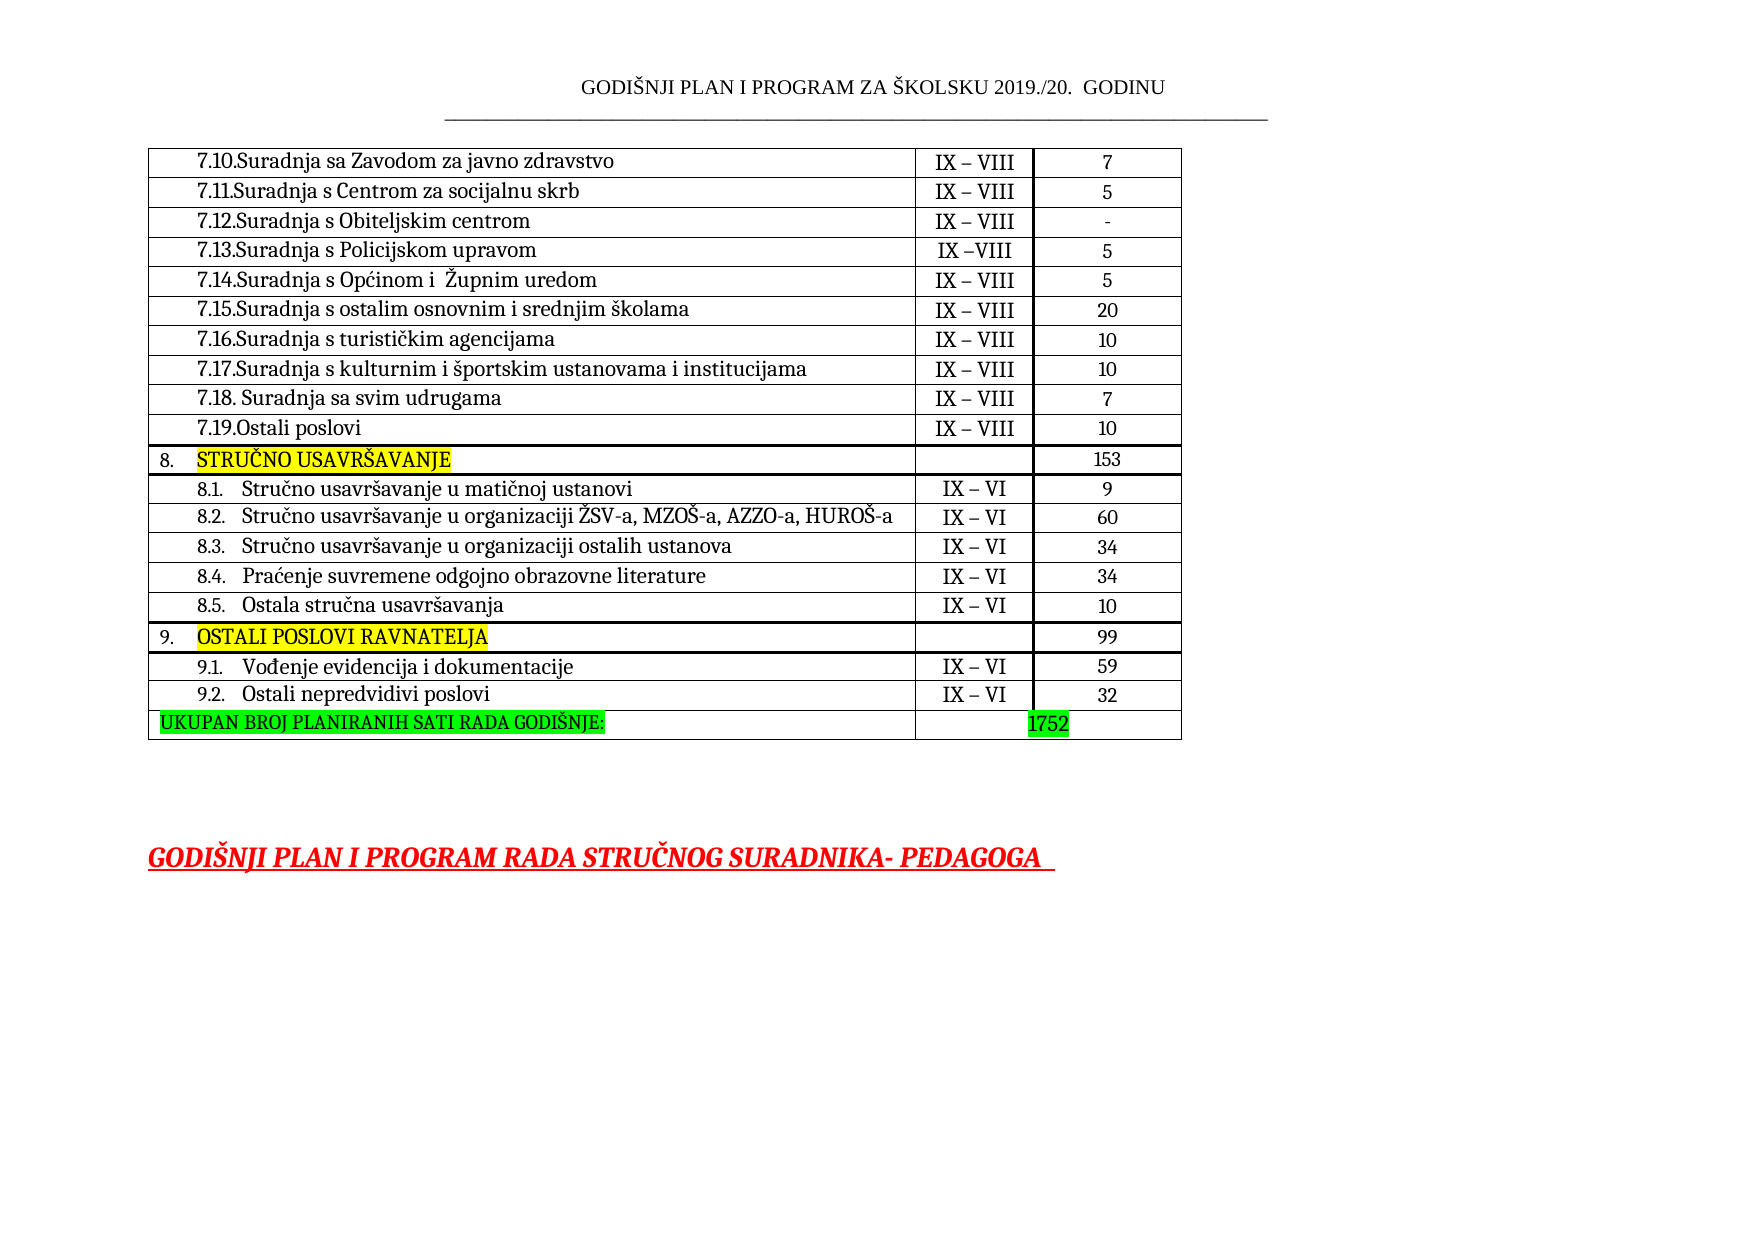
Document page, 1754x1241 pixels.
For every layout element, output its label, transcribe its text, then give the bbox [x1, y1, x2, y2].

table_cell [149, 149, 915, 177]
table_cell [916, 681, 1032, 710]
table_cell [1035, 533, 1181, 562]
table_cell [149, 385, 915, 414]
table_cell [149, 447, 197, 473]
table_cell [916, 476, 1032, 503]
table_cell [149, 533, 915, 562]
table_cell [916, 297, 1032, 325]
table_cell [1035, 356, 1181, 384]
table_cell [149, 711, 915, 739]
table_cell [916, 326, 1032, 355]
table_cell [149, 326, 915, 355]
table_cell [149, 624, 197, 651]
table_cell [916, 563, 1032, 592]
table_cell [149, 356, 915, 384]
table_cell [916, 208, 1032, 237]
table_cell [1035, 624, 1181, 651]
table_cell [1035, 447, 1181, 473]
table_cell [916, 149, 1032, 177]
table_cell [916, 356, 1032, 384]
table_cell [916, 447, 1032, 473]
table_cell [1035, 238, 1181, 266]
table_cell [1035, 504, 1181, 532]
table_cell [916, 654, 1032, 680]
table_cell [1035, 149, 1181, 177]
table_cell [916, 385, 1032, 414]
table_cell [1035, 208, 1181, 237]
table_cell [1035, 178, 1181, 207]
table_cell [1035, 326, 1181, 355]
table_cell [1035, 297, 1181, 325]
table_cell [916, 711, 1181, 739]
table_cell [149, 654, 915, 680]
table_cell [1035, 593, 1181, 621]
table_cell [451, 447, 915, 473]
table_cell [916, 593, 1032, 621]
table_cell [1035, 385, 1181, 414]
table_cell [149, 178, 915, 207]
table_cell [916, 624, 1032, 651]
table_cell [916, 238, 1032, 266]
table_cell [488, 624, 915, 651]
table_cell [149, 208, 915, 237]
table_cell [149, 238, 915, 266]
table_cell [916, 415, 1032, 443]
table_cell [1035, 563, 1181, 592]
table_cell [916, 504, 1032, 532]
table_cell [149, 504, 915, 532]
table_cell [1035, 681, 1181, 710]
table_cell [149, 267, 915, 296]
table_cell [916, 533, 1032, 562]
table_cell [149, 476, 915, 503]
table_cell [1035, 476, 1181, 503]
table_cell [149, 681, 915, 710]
text GODIŠNJI PLAN I PROGRAM RADA STRUČNOG SURADNIKA- PEDAGOGA [148, 841, 1636, 874]
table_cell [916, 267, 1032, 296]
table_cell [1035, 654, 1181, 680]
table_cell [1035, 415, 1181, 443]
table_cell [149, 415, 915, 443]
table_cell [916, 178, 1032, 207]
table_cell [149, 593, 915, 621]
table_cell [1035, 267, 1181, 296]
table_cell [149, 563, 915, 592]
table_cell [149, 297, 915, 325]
